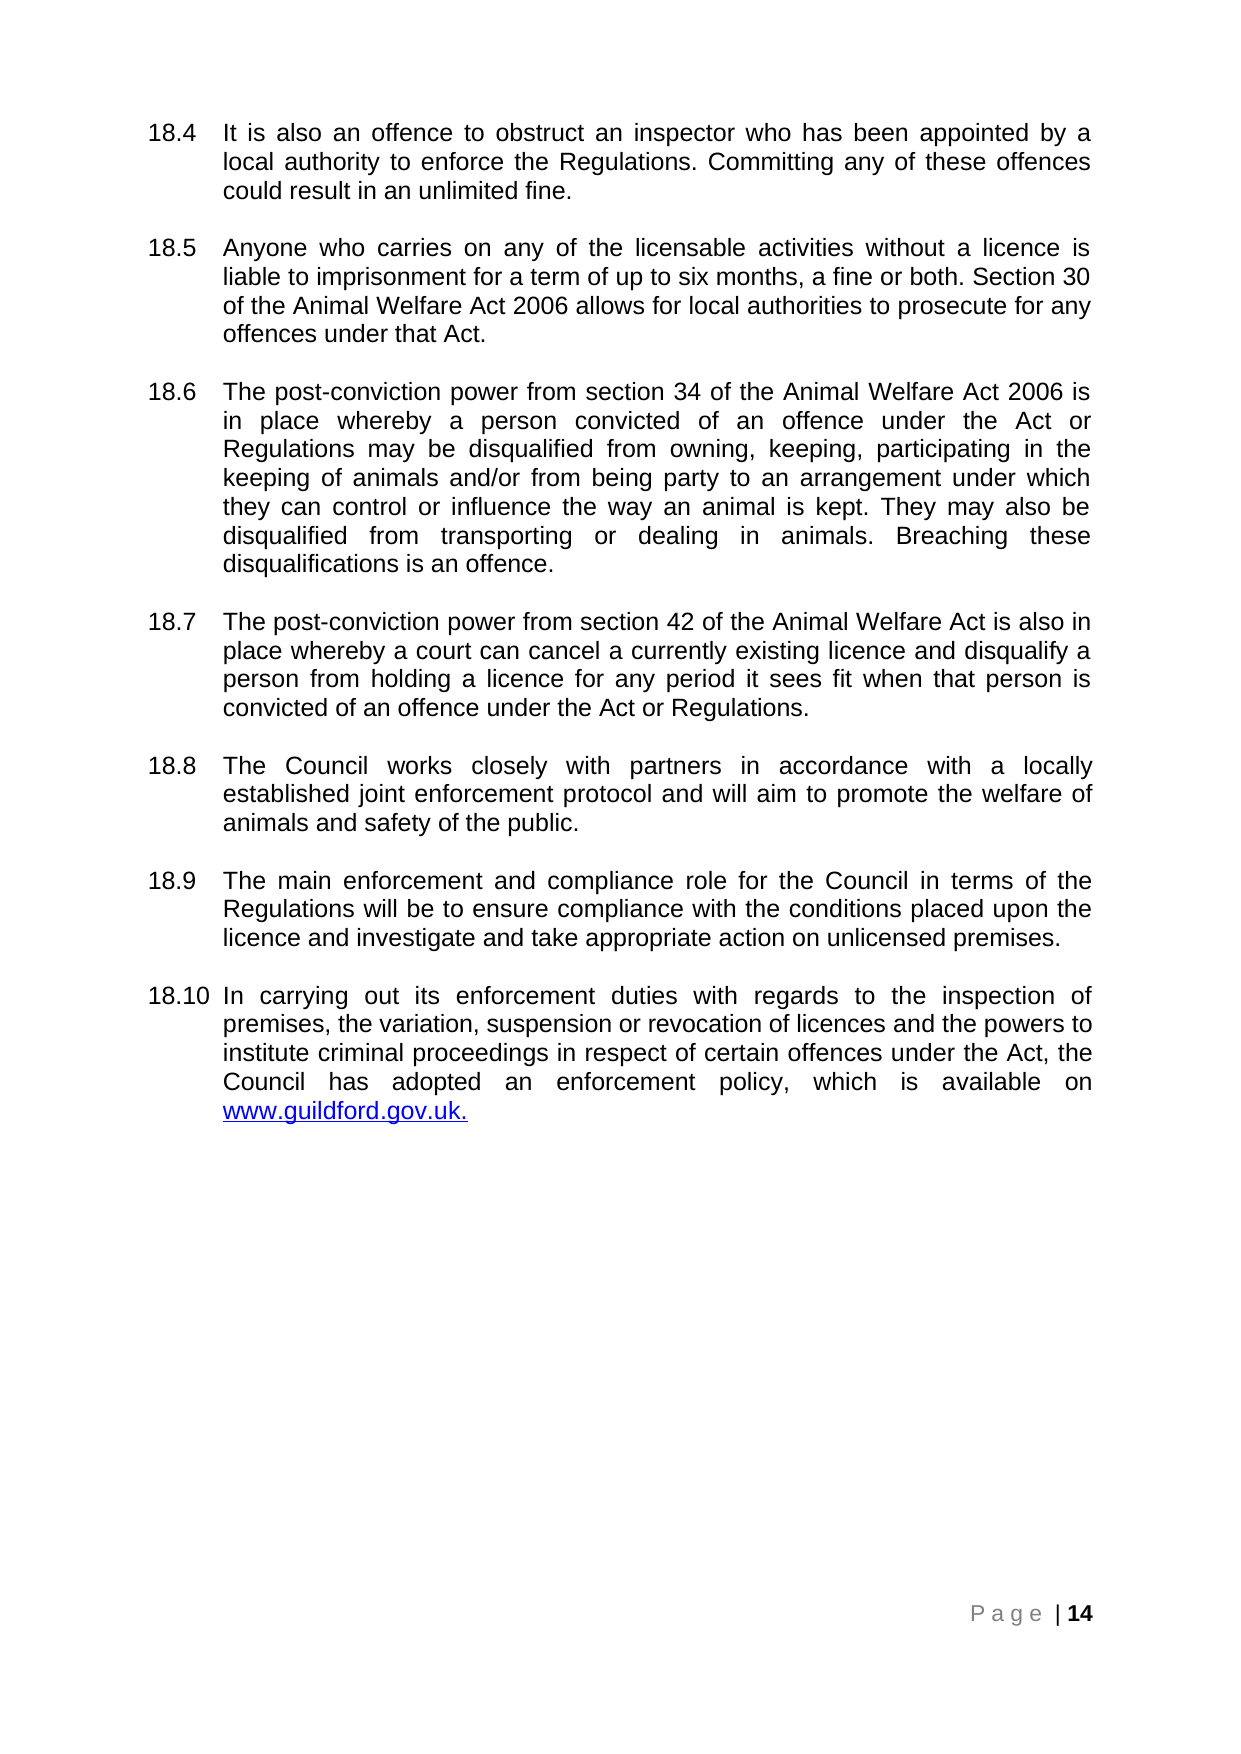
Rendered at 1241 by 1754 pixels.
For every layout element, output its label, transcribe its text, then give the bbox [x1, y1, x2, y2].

text 18.10 In carrying out its enforcement duties with regards to the inspection of premises, the variation, suspension or revocation of licences and the powers to institute criminal proceedings in respect of certain offences under the Act, the Council has adopted an enforcement policy, which is available on www.guildford.gov.uk. [148, 981, 1092, 1124]
text 18.7 The post-conviction power from section 42 of the Animal Welfare Act is also in place whereby a court can cancel a currently existing licence and disqualify a person from holding a licence for any period it sees fit when that person is convicted of an offence under the Act or Regulations. [148, 607, 1092, 722]
text 18.9 The main enforcement and compliance role for the Council in terms of the Regulations will be to ensure compliance with the conditions placed upon the licence and investigate and take appropriate action on unlicensed premises. [148, 866, 1092, 952]
text 18.4 It is also an offence to obstruct an inspector who has been appointed by a local authority to enforce the Regulations. Committing any of these offences could result in an unlimited fine. [148, 118, 1092, 204]
text 18.5 Anyone who carries on any of the licensable activities without a licence is liable to imprisonment for a term of up to six months, a fine or both. Section 30 of the Animal Welfare Act 2006 allows for local authorities to prosecute for any offences under that Act. [148, 233, 1092, 348]
text 18.6 The post-conviction power from section 34 of the Animal Welfare Act 2006 is in place whereby a person convicted of an offence under the Act or Regulations may be disqualified from owning, keeping, participating in the keeping of animals and/or from being party to an arrangement under which they can control or influence the way an animal is kept. They may also be disqualified from transporting or dealing in animals. Breaching these disqualifications is an offence. [148, 377, 1092, 578]
text 18.8 The Council works closely with partners in accordance with a locally established joint enforcement protocol and will aim to promote the welfare of animals and safety of the public. [148, 751, 1092, 837]
